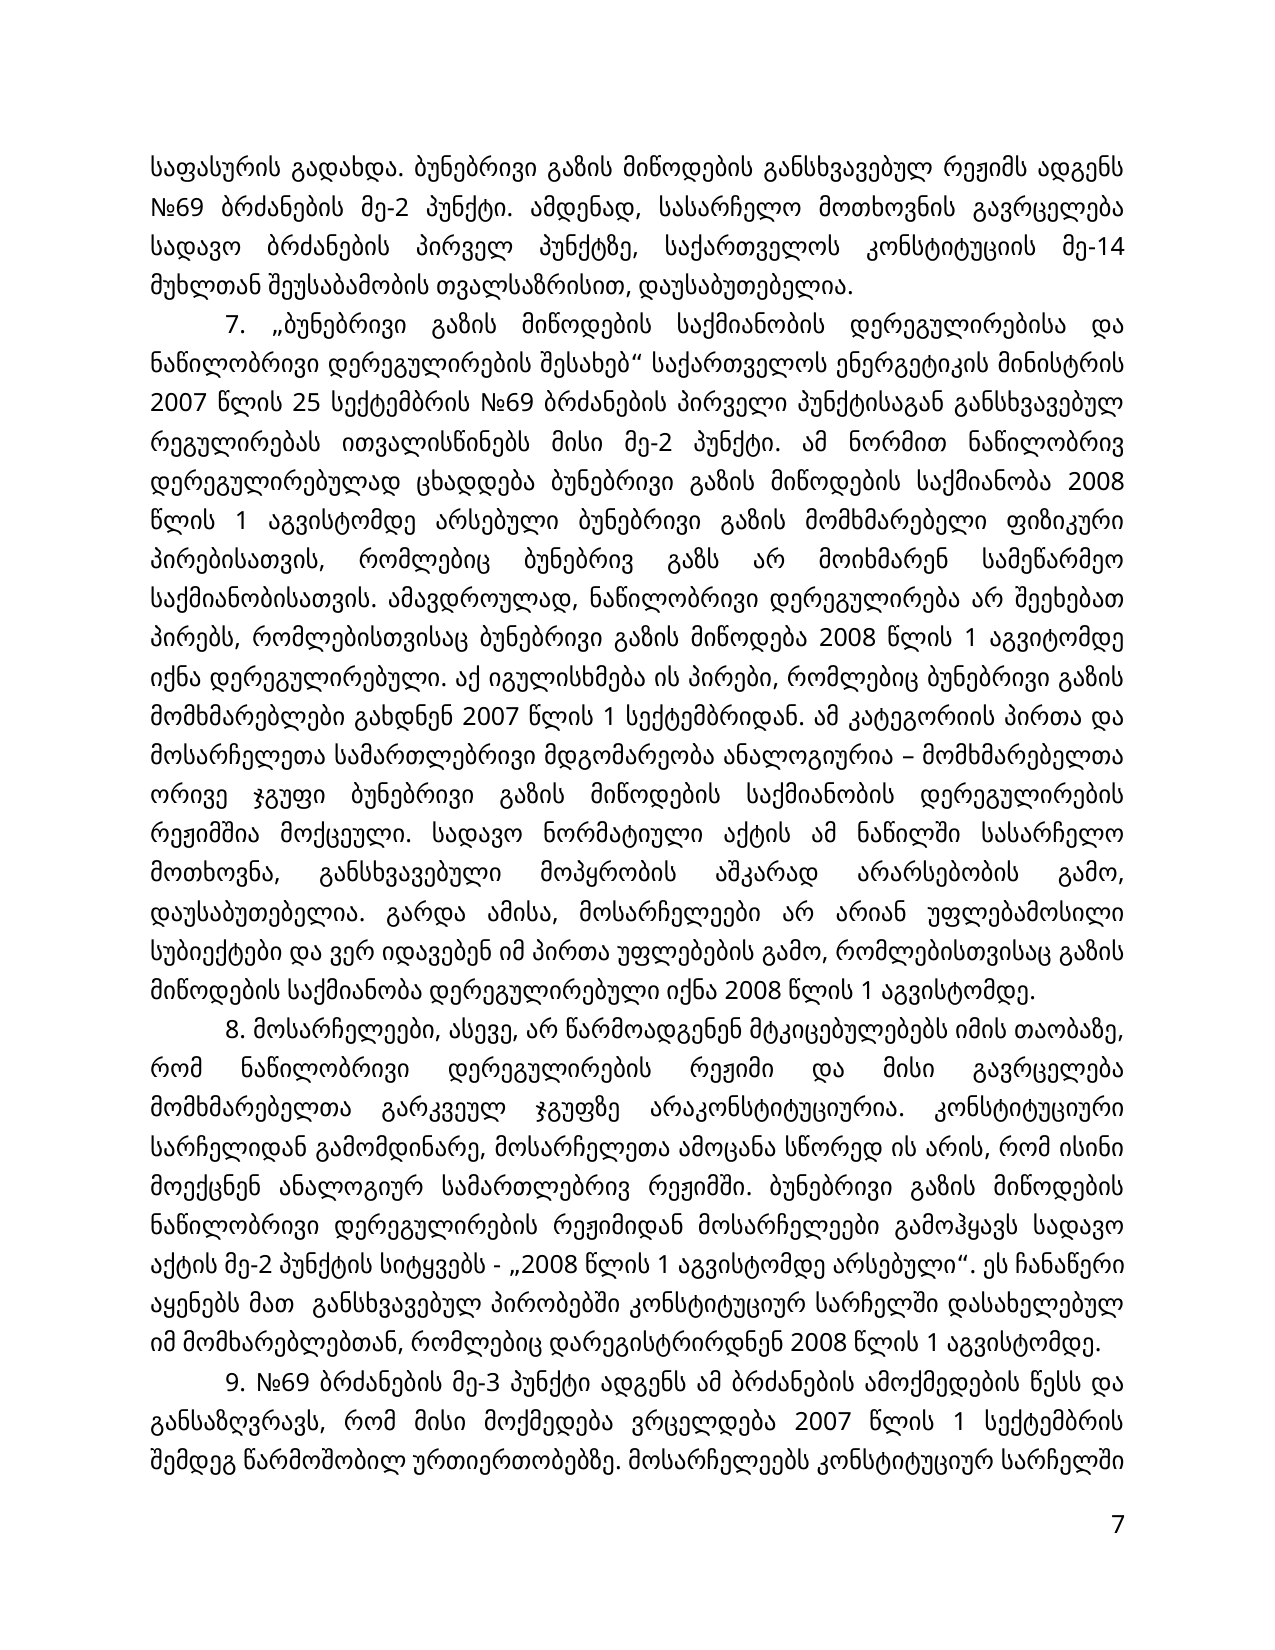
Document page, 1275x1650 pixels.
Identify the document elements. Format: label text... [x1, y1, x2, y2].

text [150, 150, 1125, 302]
text 8. მოსარჩელეები, ასევე, არ წარმოადგენენ მტკიცებულებებს იმის თაობაზე, რომ ნაწილობრივი დერეგულირების რეჟიმი და მისი გავრცელება მომხმარებელთა გარკვეულ ჯგუფზე არაკონსტიტუციურია. კონსტიტუციური სარჩელიდან გამომდინარე, მოსარჩელეთა ამოცანა სწორედ ის არის, რომ ისინი მოექცნენ ანალოგიურ სამართლებრივ რეჟიმში. ბუნებრივი გაზის მიწოდების ნაწილობრივი დერეგულირების რეჟიმიდან მოსარჩელეები გამოჰყავს სადავო აქტის მე-2 პუნქტის სიტყვებს - „2008 წლის 1 აგვისტომდე არსებული“. ეს ჩანაწერი აყენებს მათ განსხვავებულ პირობებში კონსტიტუციურ სარჩელში დასახელებულ იმ მომხარებლებთან, რომლებიც დარეგისტრირდნენ 2008 წლის 1 აგვისტომდე. [150, 1012, 1125, 1359]
text 7. „ბუნებრივი გაზის მიწოდების საქმიანობის დერეგულირებისა და ნაწილობრივი დერეგულირების შესახებ“ საქართველოს ენერგეტიკის მინისტრის 2007 წლის 25 სექტემბრის №69 ბრძანების პირველი პუნქტისაგან განსხვავებულ რეგულირებას ითვალისწინებს მისი მე-2 პუნქტი. ამ ნორმით ნაწილობრივ დერეგულირებულად ცხადდება ბუნებრივი გაზის მიწოდების საქმიანობა 2008 წლის 1 აგვისტომდე არსებული ბუნებრივი გაზის მომხმარებელი ფიზიკური პირებისათვის, რომლებიც ბუნებრივ გაზს არ მოიხმარენ სამეწარმეო საქმიანობისათვის. ამავდროულად, ნაწილობრივი დერეგულირება არ შეეხებათ პირებს, რომლებისთვისაც ბუნებრივი გაზის მიწოდება 2008 წლის 1 აგვიტომდე იქნა დერეგულირებული. აქ იგულისხმება ის პირები, რომლებიც ბუნებრივი გაზის მომხმარებლები გახდნენ 2007 წლის 1 სექტემბრიდან. ამ კატეგორიის პირთა და მოსარჩელეთა სამართლებრივი მდგომარეობა ანალოგიურია – მომხმარებელთა ორივე ჯგუფი ბუნებრივი გაზის მიწოდების საქმიანობის დერეგულირების რეჟიმშია მოქცეული. სადავო ნორმატიული აქტის ამ ნაწილში სასარჩელო მოთხოვნა, განსხვავებული მოპყრობის აშკარად არარსებობის გამო, დაუსაბუთებელია. გარდა ამისა, მოსარჩელეები არ არიან უფლებამოსილი სუბიექტები და ვერ იდავებენ იმ პირთა უფლებების გამო, რომლებისთვისაც გაზის მიწოდების საქმიანობა დერეგულირებული იქნა 2008 წლის 1 აგვისტომდე. [150, 307, 1125, 1007]
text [150, 1364, 1125, 1477]
